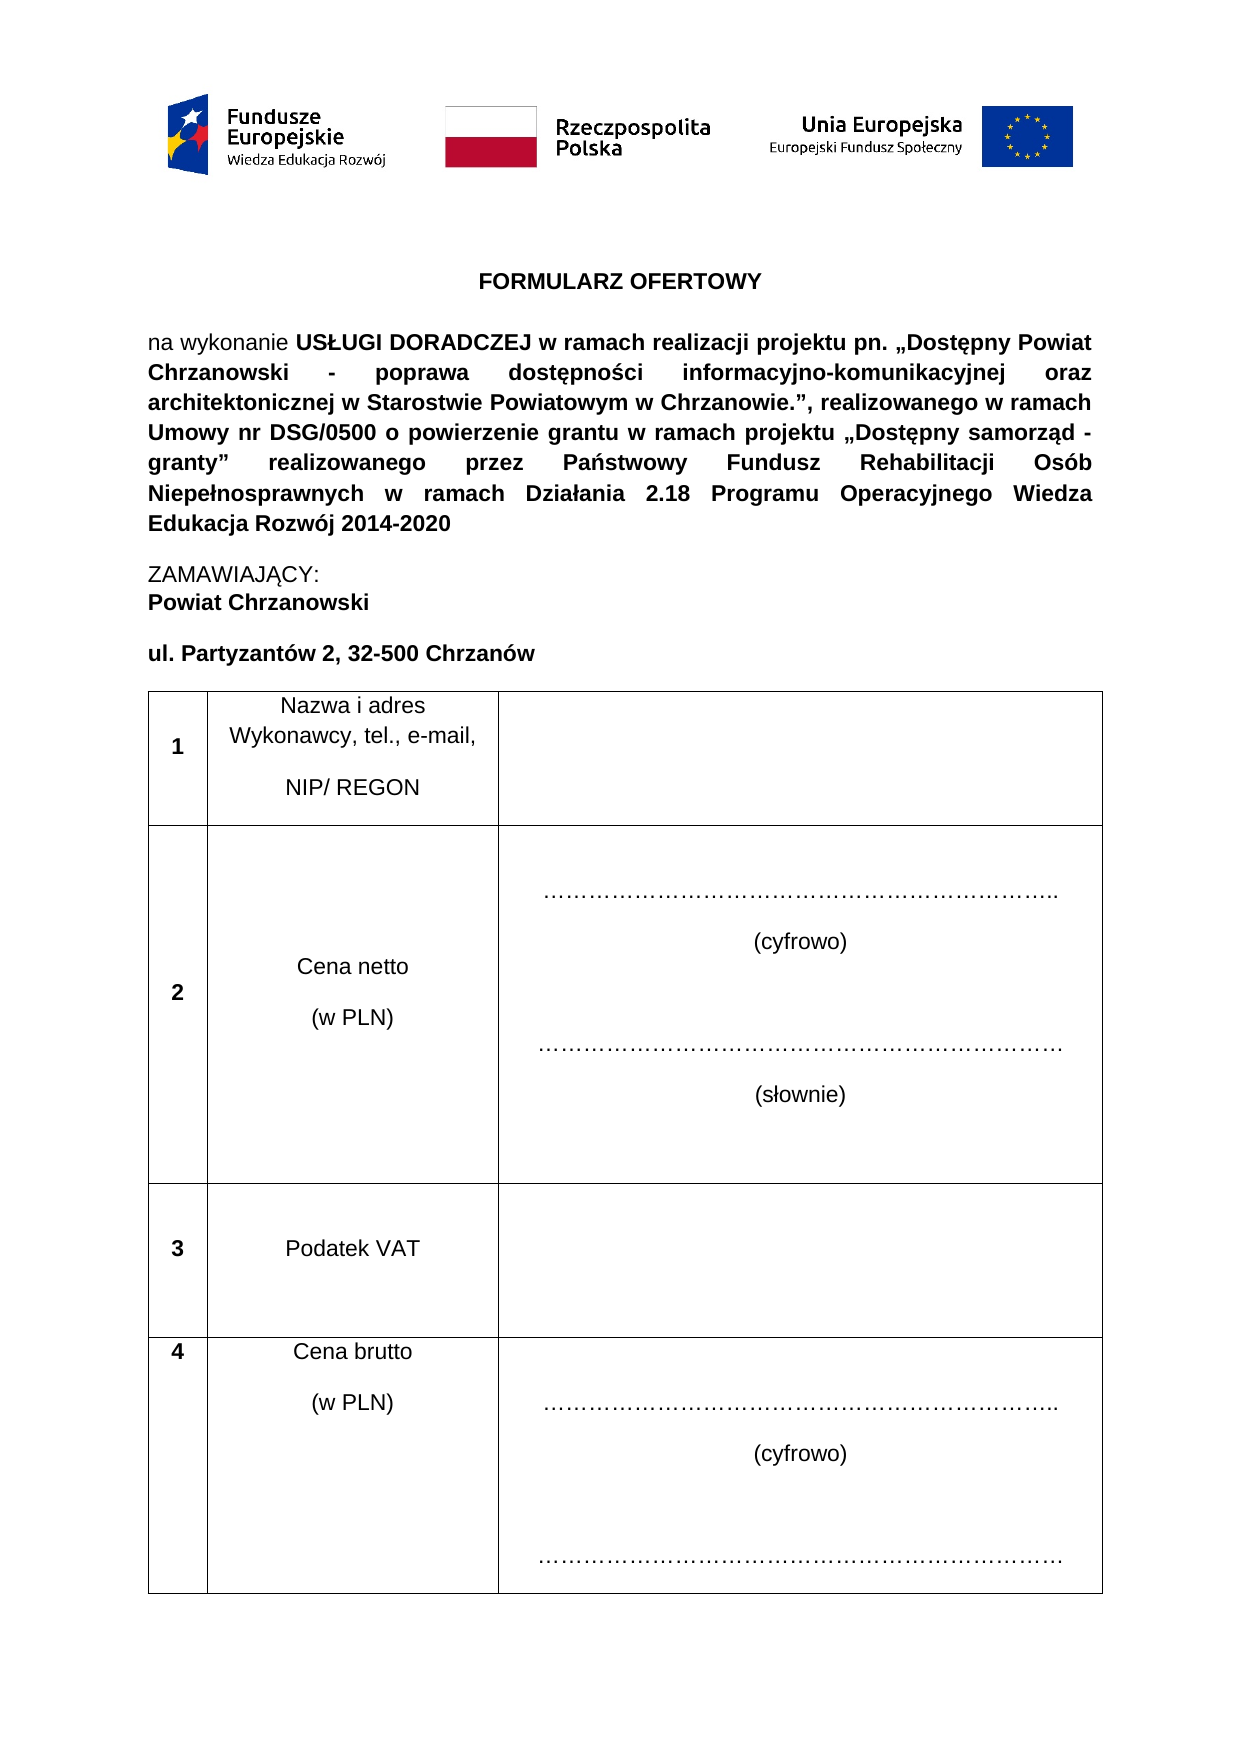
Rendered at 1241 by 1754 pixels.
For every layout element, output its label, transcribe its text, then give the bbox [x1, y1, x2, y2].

table_cell ………………………………………………………….. (cyfrowo) …………………………………………………………… (słownie) [499, 1338, 1102, 1593]
table_cell Cena netto (w PLN) [208, 826, 498, 1183]
text Powiat Chrzanowski [148, 589, 1093, 616]
text na wykonanie USŁUGI DORADCZEJ w ramach realizacji projektu pn. „Dostępny Powiat Chrzanowski - poprawa dostępności informacyjno-komunikacyjnej oraz architektonicznej w Starostwie Powiatowym w Chrzanowie.”, realizowanego w ramach Umowy nr DSG/0500 o powierzenie grantu w ramach projektu „Dostępny samorząd - granty” realizowanego przez Państwowy Fundusz Rehabilitacji Osób Niepełnosprawnych w ramach Działania 2.18 Programu Operacyjnego Wiedza Edukacja Rozwój 2014-2020 [148, 328, 1093, 536]
table_cell ………………………………………………………….. (cyfrowo) …………………………………………………………… (słownie) [499, 826, 1102, 1183]
table_cell Cena brutto (w PLN) [208, 1338, 498, 1593]
table_cell [499, 1184, 1102, 1337]
picture [147, 73, 1093, 195]
table_cell 4 [149, 1338, 207, 1593]
table_cell 2 [149, 826, 207, 1183]
table_header [499, 692, 1102, 824]
text FORMULARZ OFERTOWY [148, 268, 1093, 294]
list ZAMAWIAJĄCY: [148, 561, 1093, 587]
table_header 1 [149, 692, 207, 824]
text ul. Partyzantów 2, 32-500 Chrzanów [148, 640, 1093, 667]
table_cell Podatek VAT [208, 1184, 498, 1337]
table_cell 3 [149, 1184, 207, 1337]
table_header Nazwa i adres Wykonawcy, tel., e-mail, NIP/ REGON [208, 692, 498, 824]
